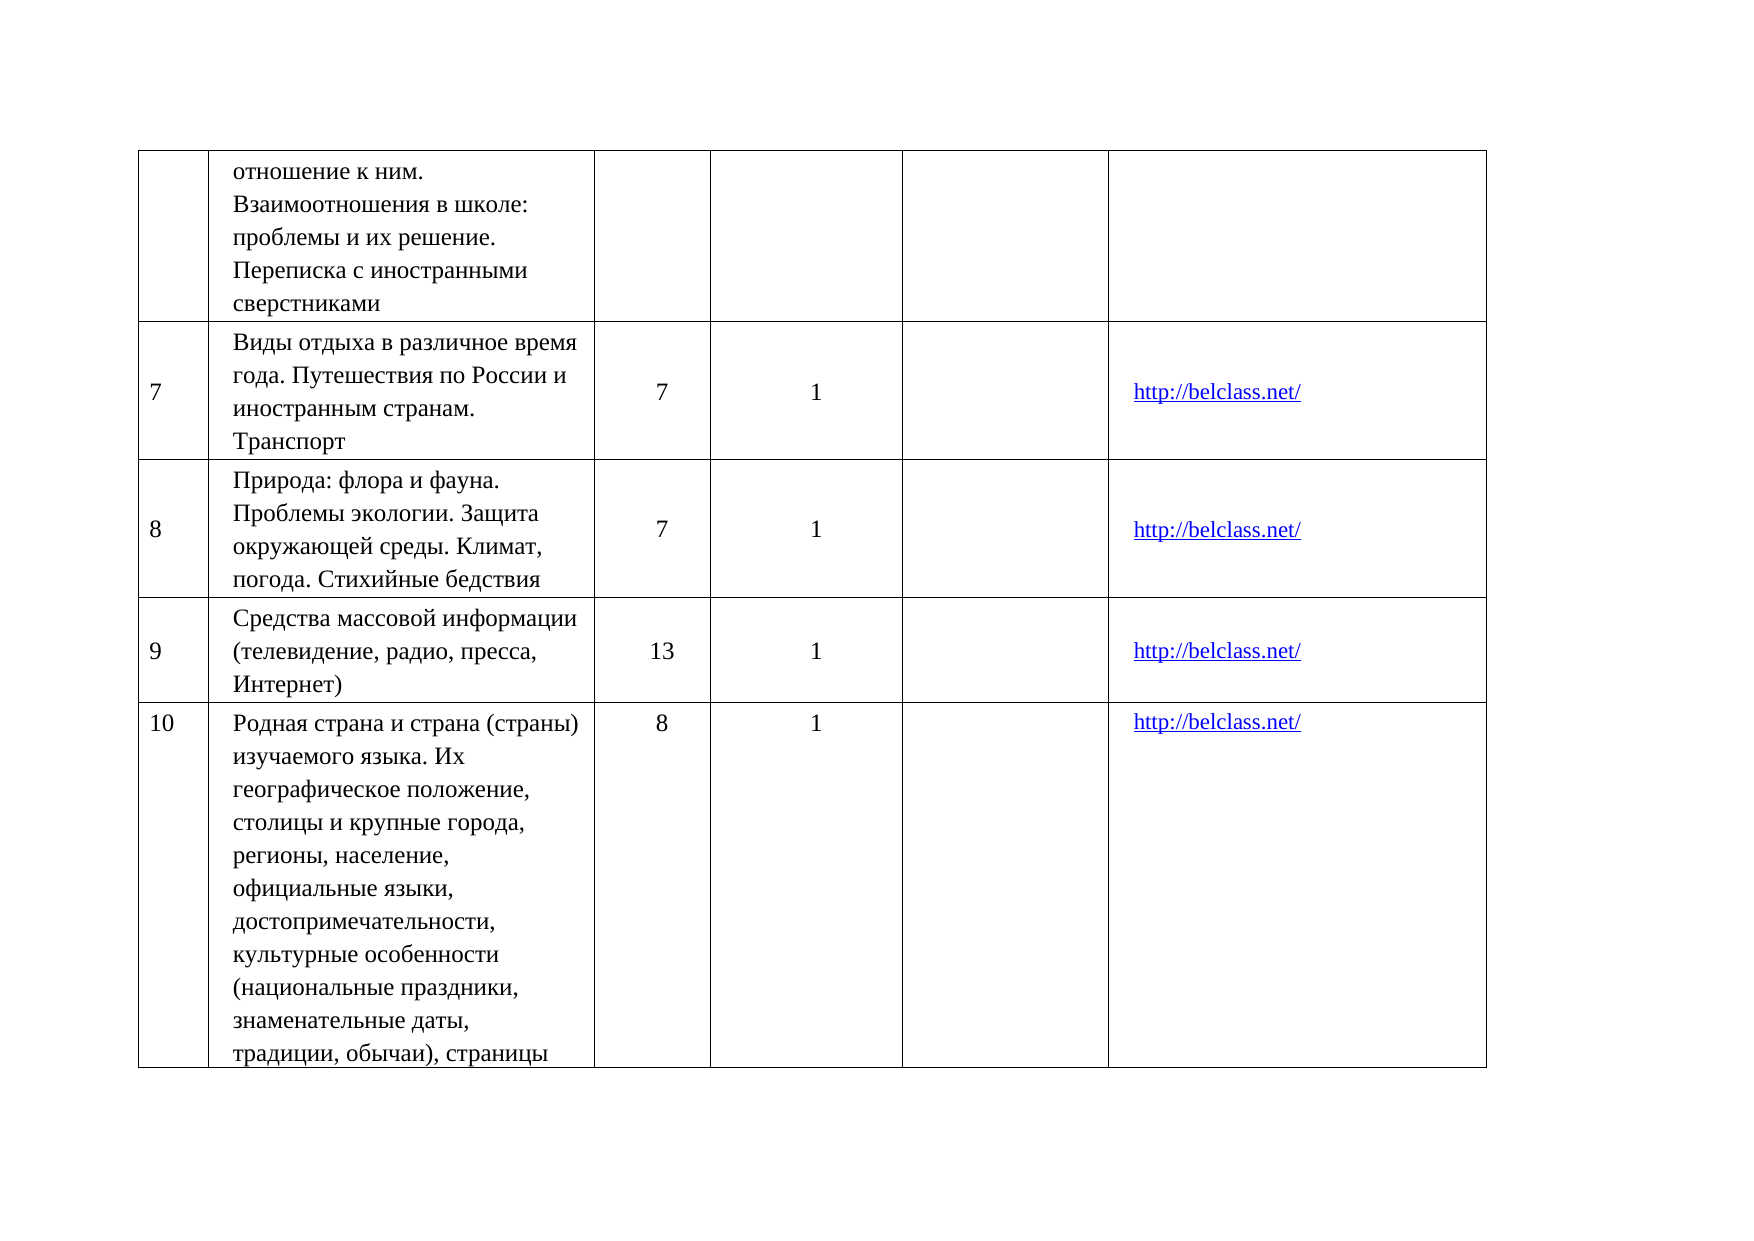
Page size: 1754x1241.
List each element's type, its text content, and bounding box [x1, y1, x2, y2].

table_cell 1 [711, 598, 902, 702]
table_cell [903, 151, 1108, 321]
table_cell 13 [595, 598, 710, 702]
table_cell http://belclass.net/ [1109, 598, 1486, 702]
table_cell Средства массовой информации (телевидение, радио, пресса, Интернет) [209, 598, 594, 702]
table_cell 14 [595, 151, 710, 321]
table_cell http://belclass.net/ [1109, 322, 1486, 459]
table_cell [1109, 151, 1486, 321]
table_cell [903, 598, 1108, 702]
table_cell 1 [711, 460, 902, 597]
table_cell 7 [139, 322, 208, 459]
table_cell Виды отдыха в различное время года. Путешествия по России и иностранным странам. Транспорт [209, 322, 594, 459]
table_cell 6 [139, 151, 208, 321]
table_cell 8 [595, 703, 710, 1067]
table_cell 10 [139, 703, 208, 1067]
table_cell 7 [595, 322, 710, 459]
table_cell 7 [595, 460, 710, 597]
table_cell 1 [711, 322, 902, 459]
table_cell 8 [139, 460, 208, 597]
table_cell 9 [139, 598, 208, 702]
table_cell 1 [711, 703, 902, 1067]
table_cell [209, 151, 594, 321]
table_cell http://belclass.net/ [1109, 460, 1486, 597]
table_cell [903, 460, 1108, 597]
table_cell [903, 322, 1108, 459]
table_cell Природа: флора и фауна. Проблемы экологии. Защита окружающей среды. Климат, погода. Стихийные бедствия [209, 460, 594, 597]
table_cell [1109, 703, 1486, 1067]
table_cell 1 [711, 151, 902, 321]
table_cell [903, 703, 1108, 1067]
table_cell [209, 703, 594, 1067]
